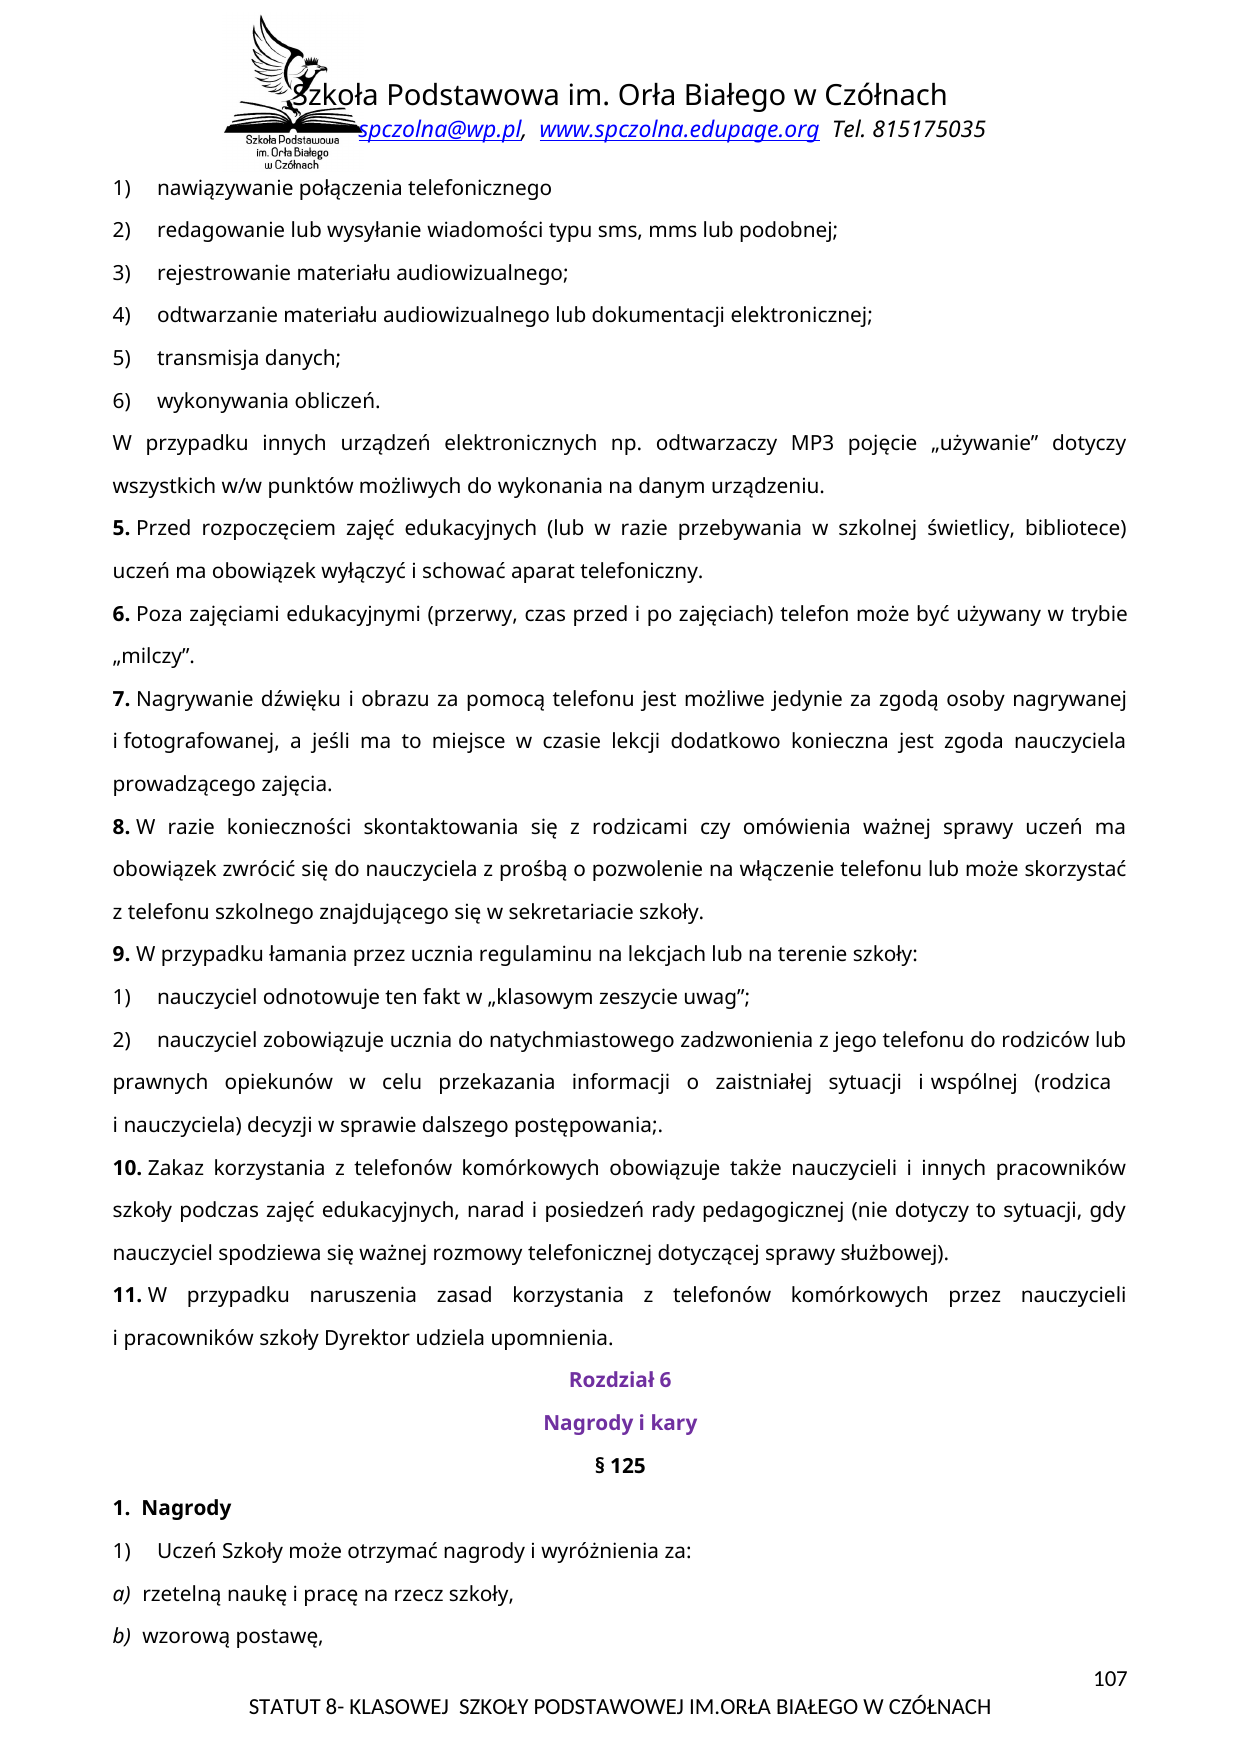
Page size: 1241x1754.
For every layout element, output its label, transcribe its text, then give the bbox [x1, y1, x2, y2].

list Zakaz korzystania z telefonów komórkowych obowiązuje także nauczycieli i innych pracowników szkoły podczas zajęć edukacyjnych, narad i posiedzeń rady pedagogicznej (nie dotyczy to sytuacji, gdy nauczyciel spodziewa się ważnej rozmowy telefonicznej dotyczącej sprawy służbowej). [112, 1153, 1128, 1266]
list Poza zajęciami edukacyjnymi (przerwy, czas przed i po zajęciach) telefon może być używany w trybie „milczy”. [112, 599, 1128, 670]
text 1. Nagrody [112, 1493, 1128, 1522]
list nauczyciel odnotowuje ten fakt w „klasowym zeszycie uwag”; [112, 982, 1128, 1011]
list nauczyciel zobowiązuje ucznia do natychmiastowego zadzwonienia z jego telefonu do rodziców lub prawnych opiekunów w celu przekazania informacji o zaistniałej sytuacji i wspólnej (rodzica i nauczyciela) decyzji w sprawie dalszego postępowania;. [112, 1025, 1128, 1138]
list wzorową postawę, [112, 1621, 1128, 1650]
list W razie konieczności skontaktowania się z rodzicami czy omówienia ważnej sprawy uczeń ma obowiązek zwrócić się do nauczyciela z prośbą o pozwolenie na włączenie telefonu lub może skorzystać z telefonu szkolnego znajdującego się w sekretariacie szkoły. [112, 812, 1128, 925]
list Nagrywanie dźwięku i obrazu za pomocą telefonu jest możliwe jedynie za zgodą osoby nagrywanej i fotografowanej, a jeśli ma to miejsce w czasie lekcji dodatkowo konieczna jest zgoda nauczyciela prowadzącego zajęcia. [112, 684, 1128, 798]
list Uczeń Szkoły może otrzymać nagrody i wyróżnienia za: [112, 1536, 1128, 1564]
list wykonywania obliczeń. [112, 386, 1128, 414]
list transmisja danych; [112, 343, 1128, 372]
list redagowanie lub wysyłanie wiadomości typu sms, mms lub podobnej; [112, 215, 1128, 244]
list rejestrowanie materiału audiowizualnego; [112, 258, 1128, 286]
list Przed rozpoczęciem zajęć edukacyjnych (lub w razie przebywania w szkolnej świetlicy, bibliotece) uczeń ma obowiązek wyłączyć i schować aparat telefoniczny. [112, 513, 1128, 584]
subtitle Rozdział 6 Nagrody i kary [112, 1366, 1128, 1437]
list W przypadku łamania przez ucznia regulaminu na lekcjach lub na terenie szkoły: [112, 939, 1128, 968]
text W przypadku innych urządzeń elektronicznych np. odtwarzaczy MP3 pojęcie „używanie” dotyczy wszystkich w/w punktów możliwych do wykonania na danym urządzeniu. [112, 428, 1128, 499]
list rzetelną naukę i pracę na rzecz szkoły, [112, 1579, 1128, 1607]
list W przypadku naruszenia zasad korzystania z telefonów komórkowych przez nauczycieli i pracowników szkoły Dyrektor udziela upomnienia. [112, 1280, 1128, 1351]
picture [221, 12, 364, 172]
text § 125 [112, 1451, 1128, 1479]
list nawiązywanie połączenia telefonicznego [112, 173, 1128, 201]
list odtwarzanie materiału audiowizualnego lub dokumentacji elektronicznej; [112, 301, 1128, 329]
